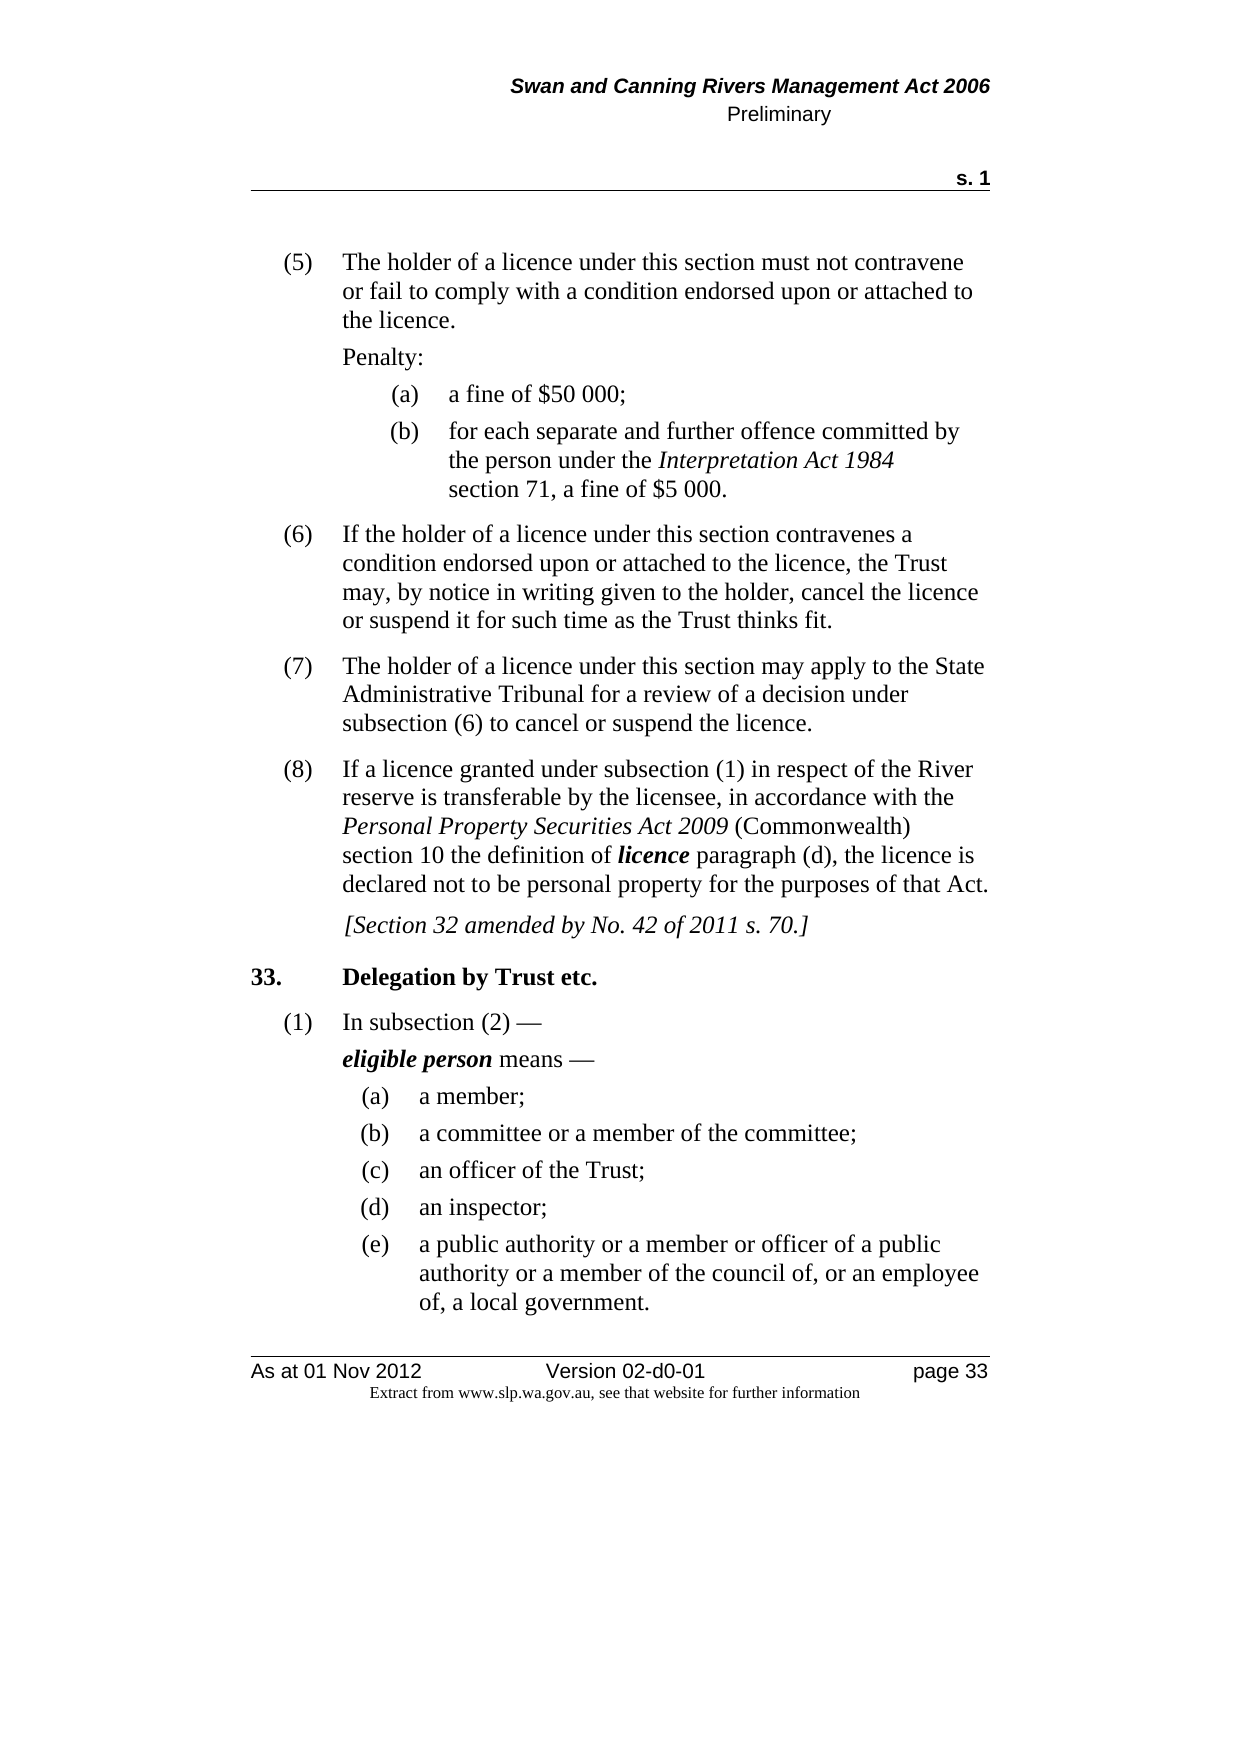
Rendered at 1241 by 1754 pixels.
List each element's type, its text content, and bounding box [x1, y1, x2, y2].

text (b) a committee or a member of the committee; [251, 1118, 990, 1147]
text (d) an inspector; [251, 1192, 990, 1221]
text (a) a fine of $50 000; [251, 379, 990, 408]
text (7) The holder of a licence under this section may apply to the State Administrative Tribunal for a review of a decision under subsection (6) to cancel or suspend the licence. [251, 651, 990, 737]
subtitle 33. Delegation by Trust etc. [251, 962, 990, 990]
text (6) If the holder of a licence under this section contravenes a condition endorsed upon or attached to the licence, the Trust may, by notice in writing given to the holder, cancel the licence or suspend it for such time as the Trust thinks fit. [251, 519, 990, 634]
text [Section 32 amended by No. 42 of 2011 s. 70.] [251, 910, 990, 939]
text (5) The holder of a licence under this section must not contravene or fail to comply with a condition endorsed upon or attached to the licence. [251, 247, 990, 334]
text eligible person means — [251, 1044, 990, 1073]
text (e) a public authority or a member or officer of a public authority or a member of the council of, or an employee of, a local government. [251, 1229, 990, 1316]
text (1) In subsection (2) — [251, 1007, 990, 1036]
text Penalty: [251, 342, 990, 371]
text (a) a member; [251, 1081, 990, 1110]
text (8) If a licence granted under subsection (1) in respect of the River reserve is transferable by the licensee, in accordance with the Personal Property Securities Act 2009 (Commonwealth) section 10 the definition of licence paragraph (d), the licence is declared not to be personal property for the purposes of that Act. [251, 754, 990, 897]
text (b) for each separate and further offence committed by the person under the Interpretation Act 1984 section 71, a fine of $5 000. [251, 416, 990, 502]
text (c) an officer of the Trust; [251, 1155, 990, 1184]
